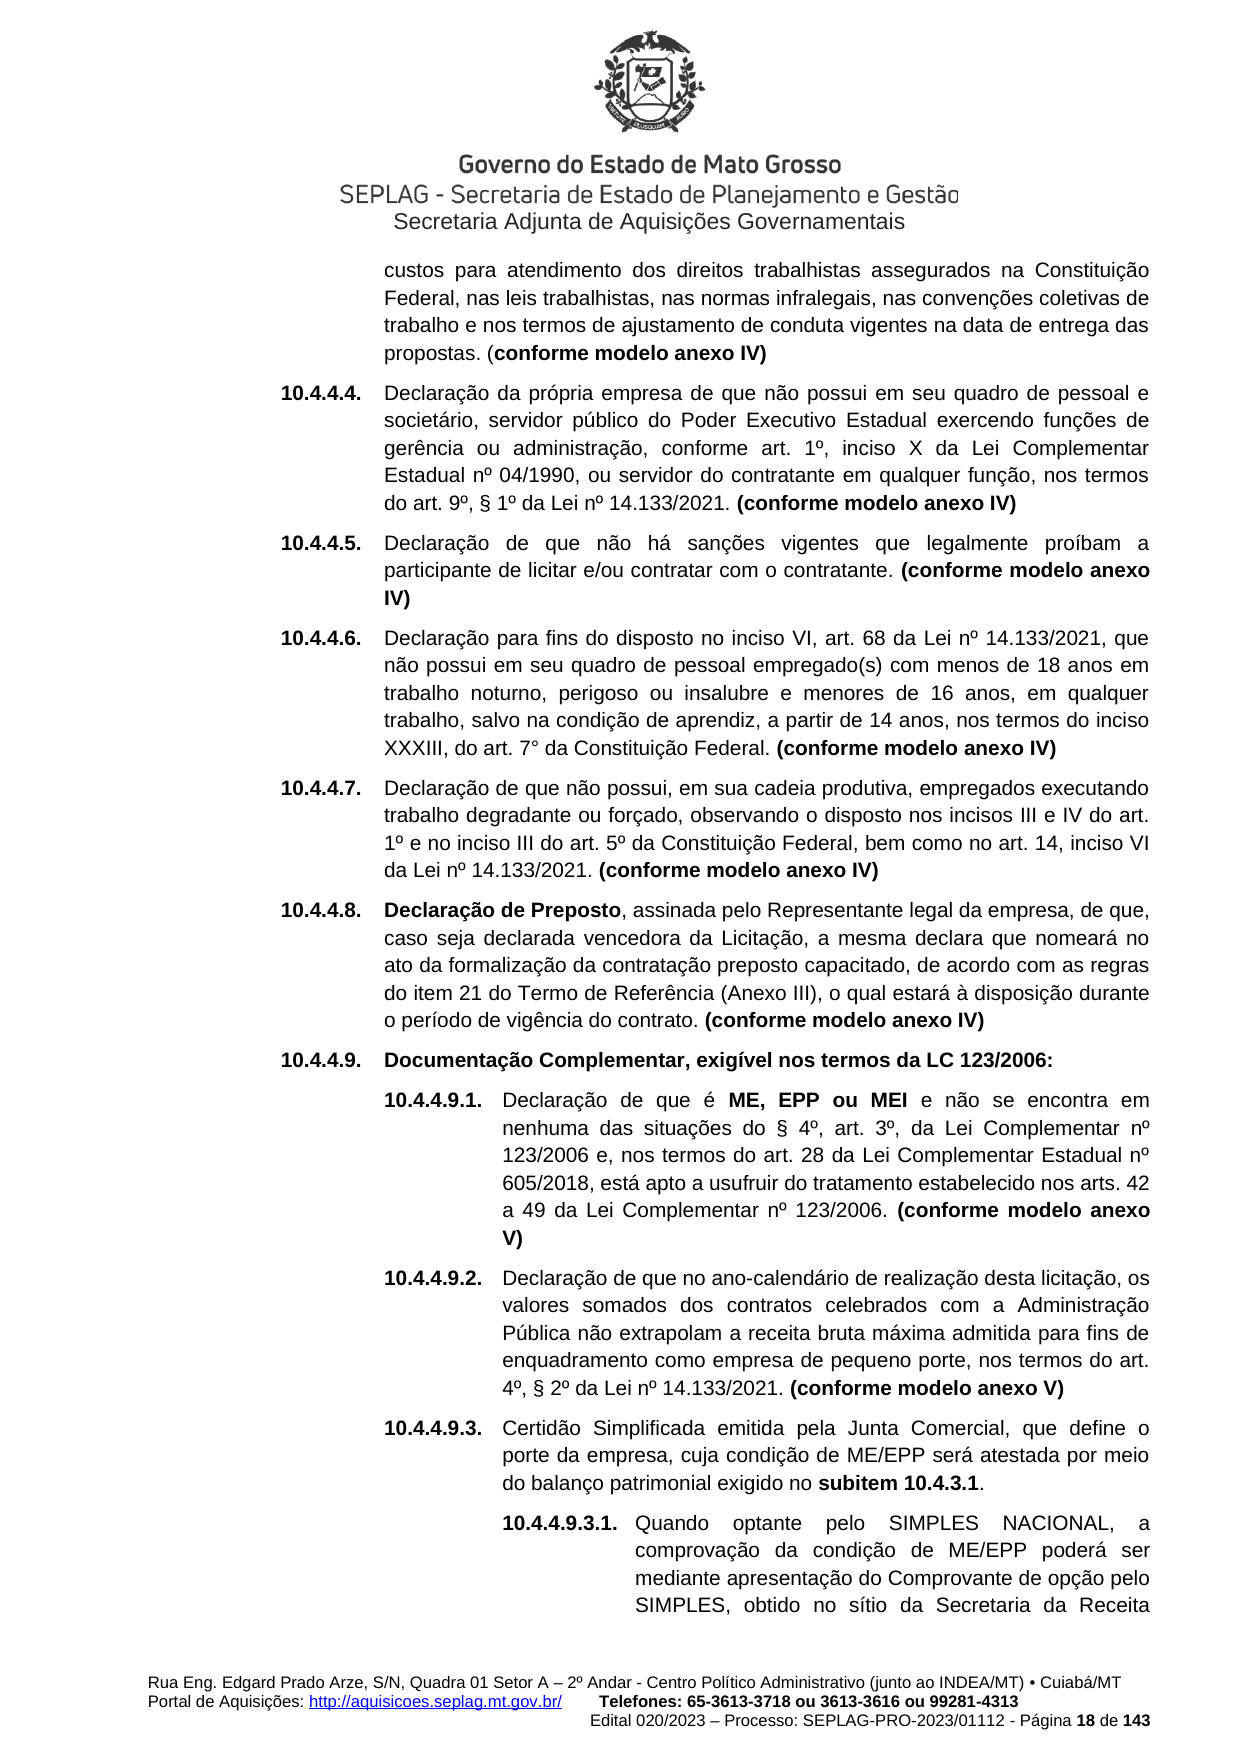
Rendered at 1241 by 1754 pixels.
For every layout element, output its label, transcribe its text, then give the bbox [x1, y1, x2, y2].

picture [340, 29, 958, 208]
list Declaração de que é ME, EPP ou MEI e não se encontra em nenhuma das situações do § 4º, art. 3º, da Lei Complementar nº 123/2006 e, nos termos do art. 28 da Lei Complementar Estadual nº 605/2018, está apto a usufruir do tratamento estabelecido nos arts. 42 a 49 da Lei Complementar nº 123/2006. (conforme modelo anexo V) [384, 1088, 1150, 1249]
list Declaração de que no ano-calendário de realização desta licitação, os valores somados dos contratos celebrados com a Administração Pública não extrapolam a receita bruta máxima admitida para fins de enquadramento como empresa de pequeno porte, nos termos do art. 4º, § 2º da Lei nº 14.133/2021. (conforme modelo anexo V) [384, 1266, 1150, 1399]
list Declaração da própria empresa de que não possui em seu quadro de pessoal e societário, servidor público do Poder Executivo Estadual exercendo funções de gerência ou administração, conforme art. 1º, inciso X da Lei Complementar Estadual nº 04/1990, ou servidor do contratante em qualquer função, nos termos do art. 9º, § 1º da Lei nº 14.133/2021. (conforme modelo anexo IV) [281, 381, 1150, 514]
list Certidão Simplificada emitida pela Junta Comercial, que define o porte da empresa, cuja condição de ME/EPP será atestada por meio do balanço patrimonial exigido no subitem 10.4.3.1. [384, 1416, 1150, 1494]
list Declaração de que não há sanções vigentes que legalmente proíbam a participante de licitar e/ou contratar com o contratante. (conforme modelo anexo IV) [281, 531, 1150, 609]
list Declaração de Preposto, assinada pelo Representante legal da empresa, de que, caso seja declarada vencedora da Licitação, a mesma declara que nomeará no ato da formalização da contratação preposto capacitado, de acordo com as regras do item 21 do Termo de Referência (Anexo III), o qual estará à disposição durante o período de vigência do contrato. (conforme modelo anexo IV) [281, 898, 1150, 1032]
list Declaração para fins do disposto no inciso VI, art. 68 da Lei nº 14.133/2021, que não possui em seu quadro de pessoal empregado(s) com menos de 18 anos em trabalho noturno, perigoso ou insalubre e menores de 16 anos, em qualquer trabalho, salvo na condição de aprendiz, a partir de 14 anos, nos termos do inciso XXXIII, do art. 7° da Constituição Federal. (conforme modelo anexo IV) [281, 626, 1150, 759]
list Documentação Complementar, exigível nos termos da LC 123/2006: [281, 1048, 1150, 1072]
list Declaração de que não possui, em sua cadeia produtiva, empregados executando trabalho degradante ou forçado, observando o disposto nos incisos III e IV do art. 1º e no inciso III do art. 5º da Constituição Federal, bem como no art. 14, inciso VI da Lei nº 14.133/2021. (conforme modelo anexo IV) [281, 776, 1150, 882]
